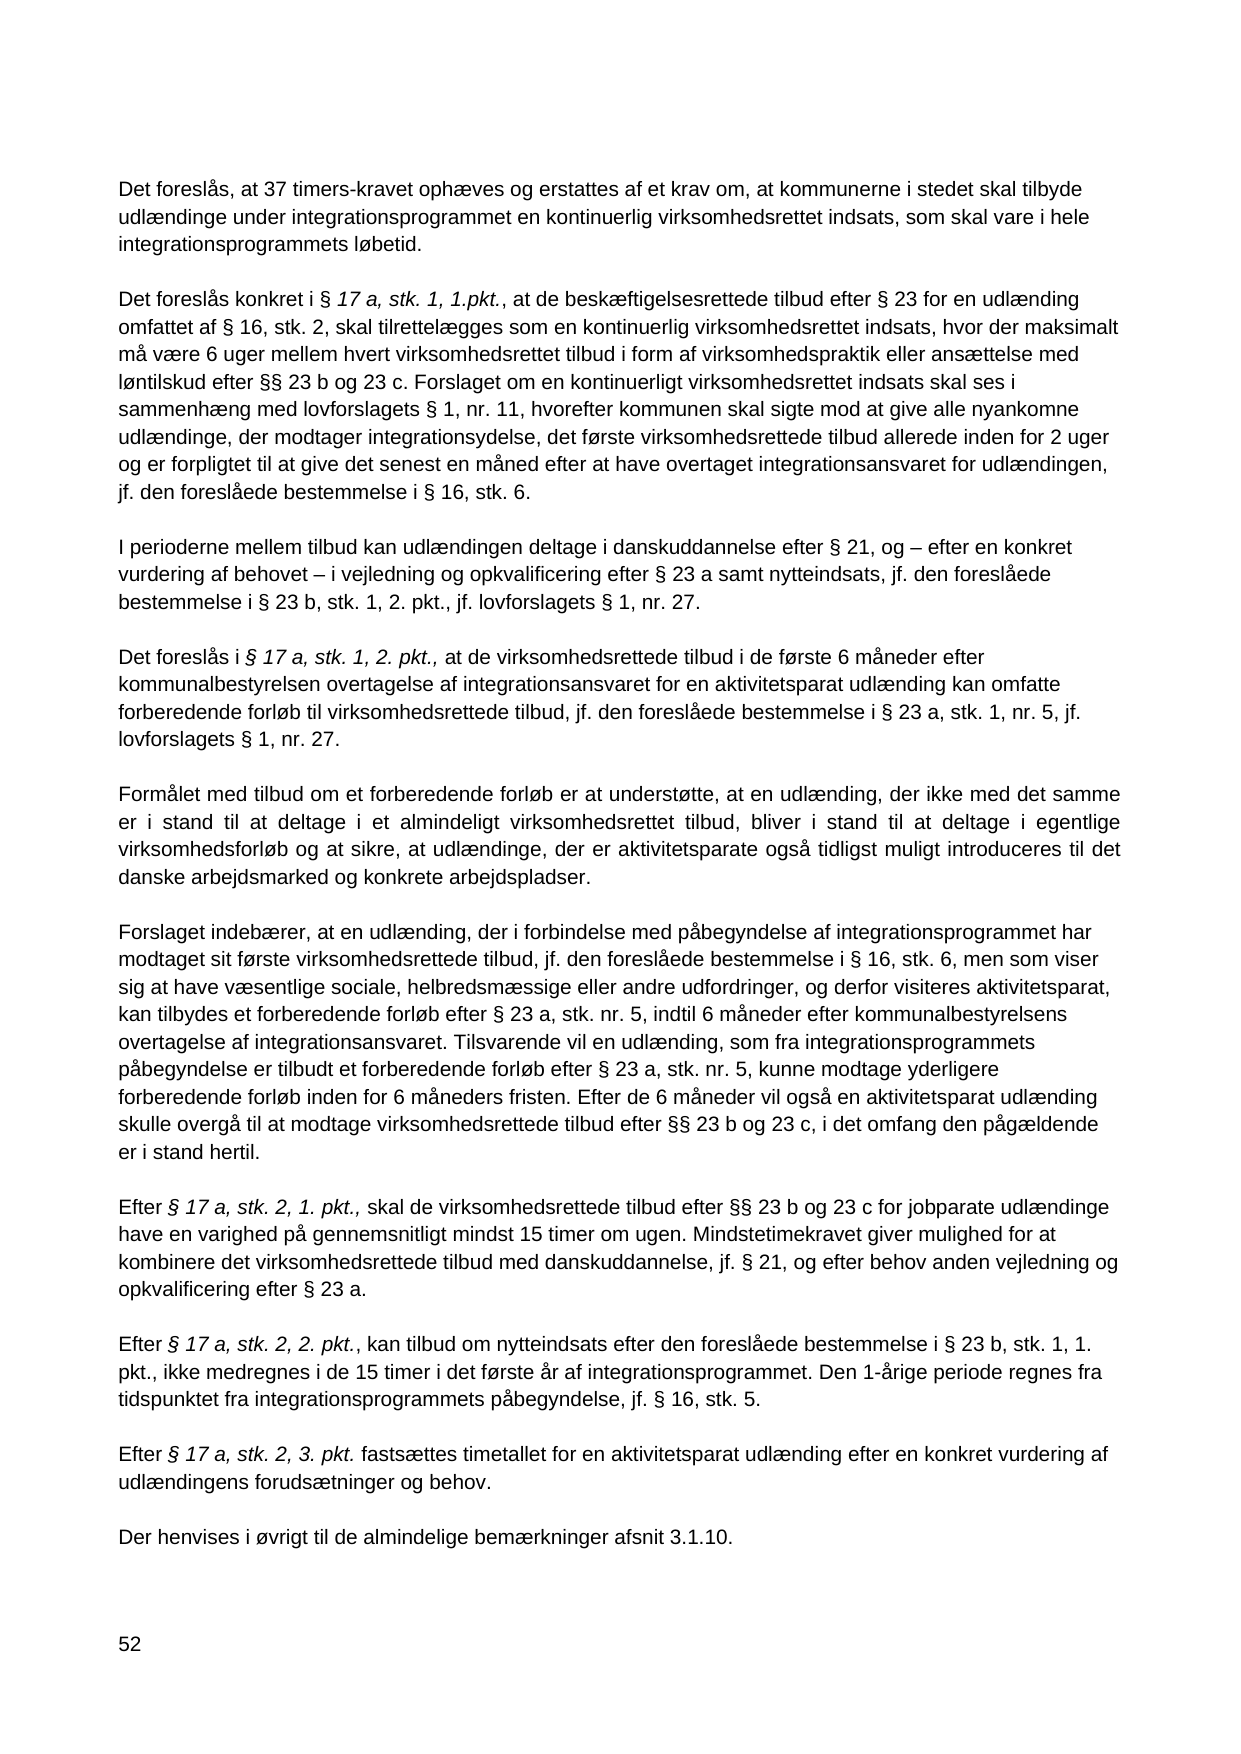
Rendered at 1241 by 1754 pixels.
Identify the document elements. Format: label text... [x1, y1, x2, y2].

text Efter § 17 a, stk. 2, 3. pkt. fastsættes timetallet for en aktivitetsparat udlænding efter en konkret vurdering af udlændingens forudsætninger og behov. [118, 1442, 1122, 1494]
text Efter § 17 a, stk. 2, 1. pkt., skal de virksomhedsrettede tilbud efter §§ 23 b og 23 c for jobparate udlændinge have en varighed på gennemsnitligt mindst 15 timer om ugen. Mindstetimekravet giver mulighed for at kombinere det virksomhedsrettede tilbud med danskuddannelse, jf. § 21, og efter behov anden vejledning og opkvalificering efter § 23 a. [118, 1195, 1122, 1301]
text Forslaget indebærer, at en udlænding, der i forbindelse med påbegyndelse af integrationsprogrammet har modtaget sit første virksomhedsrettede tilbud, jf. den foreslåede bestemmelse i § 16, stk. 6, men som viser sig at have væsentlige sociale, helbredsmæssige eller andre udfordringer, og derfor visiteres aktivitetsparat, kan tilbydes et forberedende forløb efter § 23 a, stk. nr. 5, indtil 6 måneder efter kommunalbestyrelsens overtagelse af integrationsansvaret. Tilsvarende vil en udlænding, som fra integrationsprogrammets påbegyndelse er tilbudt et forberedende forløb efter § 23 a, stk. nr. 5, kunne modtage yderligere forberedende forløb inden for 6 måneders fristen. Efter de 6 måneder vil også en aktivitetsparat udlænding skulle overgå til at modtage virksomhedsrettede tilbud efter §§ 23 b og 23 c, i det omfang den pågældende er i stand hertil. [118, 920, 1122, 1164]
text Formålet med tilbud om et forberedende forløb er at understøtte, at en udlænding, der ikke med det samme er i stand til at deltage i et almindeligt virksomhedsrettet tilbud, bliver i stand til at deltage i egentlige virksomhedsforløb og at sikre, at udlændinge, der er aktivitetsparate også tidligst muligt introduceres til det danske arbejdsmarked og konkrete arbejdspladser. [118, 782, 1122, 889]
text Efter § 17 a, stk. 2, 2. pkt., kan tilbud om nytteindsats efter den foreslåede bestemmelse i § 23 b, stk. 1, 1. pkt., ikke medregnes i de 15 timer i det første år af integrationsprogrammet. Den 1-årige periode regnes fra tidspunktet fra integrationsprogrammets påbegyndelse, jf. § 16, stk. 5. [118, 1332, 1122, 1411]
text Det foreslås konkret i § 17 a, stk. 1, 1.pkt., at de beskæftigelsesrettede tilbud efter § 23 for en udlænding omfattet af § 16, stk. 2, skal tilrettelægges som en kontinuerlig virksomhedsrettet indsats, hvor der maksimalt må være 6 uger mellem hvert virksomhedsrettet tilbud i form af virksomhedspraktik eller ansættelse med løntilskud efter §§ 23 b og 23 c. Forslaget om en kontinuerligt virksomhedsrettet indsats skal ses i sammenhæng med lovforslagets § 1, nr. 11, hvorefter kommunen skal sigte mod at give alle nyankomne udlændinge, der modtager integrationsydelse, det første virksomhedsrettede tilbud allerede inden for 2 uger og er forpligtet til at give det senest en måned efter at have overtaget integrationsansvaret for udlændingen, jf. den foreslåede bestemmelse i § 16, stk. 6. [118, 287, 1122, 504]
text Der henvises i øvrigt til de almindelige bemærkninger afsnit 3.1.10. [118, 1525, 1122, 1549]
text I perioderne mellem tilbud kan udlændingen deltage i danskuddannelse efter § 21, og – efter en konkret vurdering af behovet – i vejledning og opkvalificering efter § 23 a samt nytteindsats, jf. den foreslåede bestemmelse i § 23 b, stk. 1, 2. pkt., jf. lovforslagets § 1, nr. 27. [118, 535, 1122, 614]
text Det foreslås, at 37 timers-kravet ophæves og erstattes af et krav om, at kommunerne i stedet skal tilbyde udlændinge under integrationsprogrammet en kontinuerlig virksomhedsrettet indsats, som skal vare i hele integrationsprogrammets løbetid. [118, 177, 1122, 256]
text Det foreslås i § 17 a, stk. 1, 2. pkt., at de virksomhedsrettede tilbud i de første 6 måneder efter kommunalbestyrelsen overtagelse af integrationsansvaret for en aktivitetsparat udlænding kan omfatte forberedende forløb til virksomhedsrettede tilbud, jf. den foreslåede bestemmelse i § 23 a, stk. 1, nr. 5, jf. lovforslagets § 1, nr. 27. [118, 645, 1122, 751]
